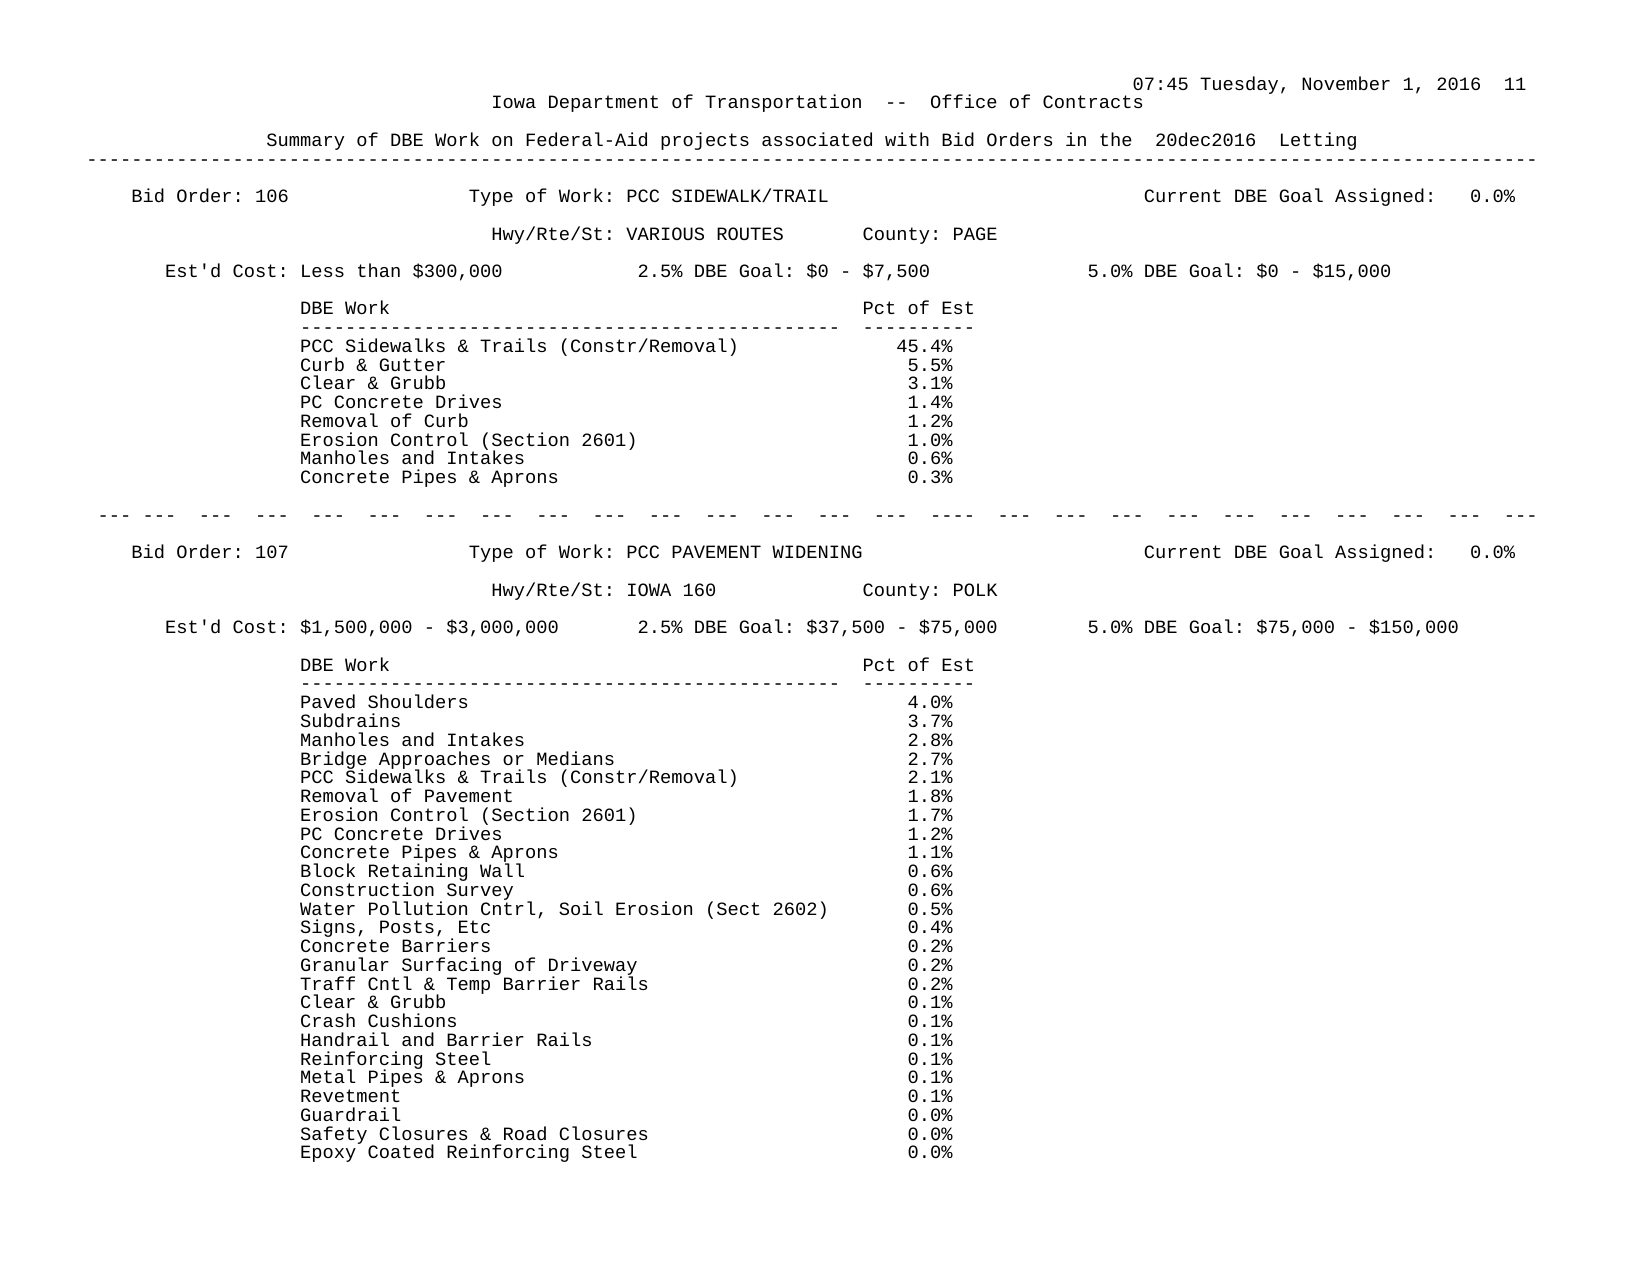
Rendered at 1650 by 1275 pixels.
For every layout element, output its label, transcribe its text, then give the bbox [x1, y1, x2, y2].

text Safety Closures & Road Closures 0.0% [75, 1125, 1575, 1144]
text PCC Sidewalks & Trails (Constr/Removal) 2.1% [563, 769, 733, 787]
text Hwy/Rte/St: IOWA 160 County: POLK [75, 562, 1575, 600]
text Granular Surfacing of Driveway 0.2% [75, 956, 1575, 975]
text Removal of Curb 1.2% [75, 412, 1575, 431]
text Water Pollution Cntrl, Soil Erosion (Sect 2602) 0.5% [75, 900, 1575, 919]
text Manholes and Intakes 0.6% [75, 450, 1575, 469]
text PC Concrete Drives 1.4% [75, 394, 1575, 412]
text Paved Shoulders 4.0% [75, 694, 1575, 712]
text Concrete Barriers 0.2% [75, 937, 1575, 956]
text Metal Pipes & Aprons 0.1% [75, 1069, 1575, 1087]
text Manholes and Intakes 2.8% [75, 731, 1575, 750]
text Guardrail 0.0% [75, 1106, 1575, 1125]
text Reinforcing Steel 0.1% [75, 1050, 1575, 1069]
text DBE Work Pct of Est [75, 281, 1575, 319]
text PCC Sidewalks & Trails (Constr/Removal) 45.4% [75, 337, 1575, 356]
text DBE Work Pct of Est [75, 637, 1575, 675]
text Hwy/Rte/St: VARIOUS ROUTES County: PAGE [75, 206, 1575, 244]
text Bid Order: 106 Type of Work: PCC SIDEWALK/TRAIL Current DBE Goal Assigned: 0.0% [75, 187, 1575, 206]
text 07:45 Tuesday, November 1, 2016 11 [75, 75, 1575, 94]
text Traff Cntl & Temp Barrier Rails 0.2% [75, 975, 1575, 994]
text PC Concrete Drives 1.2% [75, 825, 1575, 844]
text PCC Sidewalks & Trails (Constr/Removal) 2.1% [732, 769, 1575, 787]
text Crash Cushions 0.1% [75, 1012, 1575, 1031]
text ------------------------------------------------ ---------- [75, 319, 1575, 337]
text Handrail and Barrier Rails 0.1% [75, 1031, 1575, 1050]
text Concrete Pipes & Aprons 1.1% [75, 844, 1575, 862]
text Removal of Pavement 1.8% [75, 787, 1575, 806]
text Erosion Control (Section 2601) 1.0% [75, 431, 1575, 450]
text Est'd Cost: Less than $300,000 2.5% DBE Goal: $0 - $7,500 5.0% DBE Goal: $0 - $15,000 [75, 244, 1575, 281]
text Est'd Cost: $1,500,000 - $3,000,000 2.5% DBE Goal: $37,500 - $75,000 5.0% DBE Goal: $75,000 - $150,000 [75, 600, 1575, 637]
text Clear & Grubb 3.1% [75, 375, 1575, 394]
text Curb & Gutter 5.5% [75, 356, 1575, 375]
text Signs, Posts, Etc 0.4% [75, 919, 1575, 937]
text Revetment 0.1% [75, 1087, 1575, 1106]
text Clear & Grubb 0.1% [75, 994, 1575, 1012]
text Bridge Approaches or Medians 2.7% [75, 750, 1575, 769]
text PCC Sidewalks & Trails (Constr/Removal) 2.1% [75, 769, 564, 787]
text Block Retaining Wall 0.6% [75, 862, 1575, 881]
text Bid Order: 107 Type of Work: PCC PAVEMENT WIDENING Current DBE Goal Assigned: 0.0% [75, 525, 1575, 562]
text Subdrains 3.7% [75, 712, 1575, 731]
text Concrete Pipes & Aprons 0.3% [75, 469, 1575, 487]
text Construction Survey 0.6% [75, 881, 1575, 900]
text ------------------------------------------------ ---------- [75, 675, 1575, 694]
text Iowa Department of Transportation -- Office of Contracts [75, 94, 1575, 112]
text Epoxy Coated Reinforcing Steel 0.0% [75, 1144, 1575, 1162]
text Erosion Control (Section 2601) 1.7% [75, 806, 1575, 825]
text Summary of DBE Work on Federal-Aid projects associated with Bid Orders in the 20dec2016 Letting [75, 131, 1575, 150]
text --- --- --- --- --- --- --- --- --- --- --- --- --- --- --- ---- --- --- --- --- --- --- --- --- --- --- [75, 487, 1575, 525]
text --------------------------------------------------------------------------------------------------------------------------------- [75, 150, 1575, 169]
